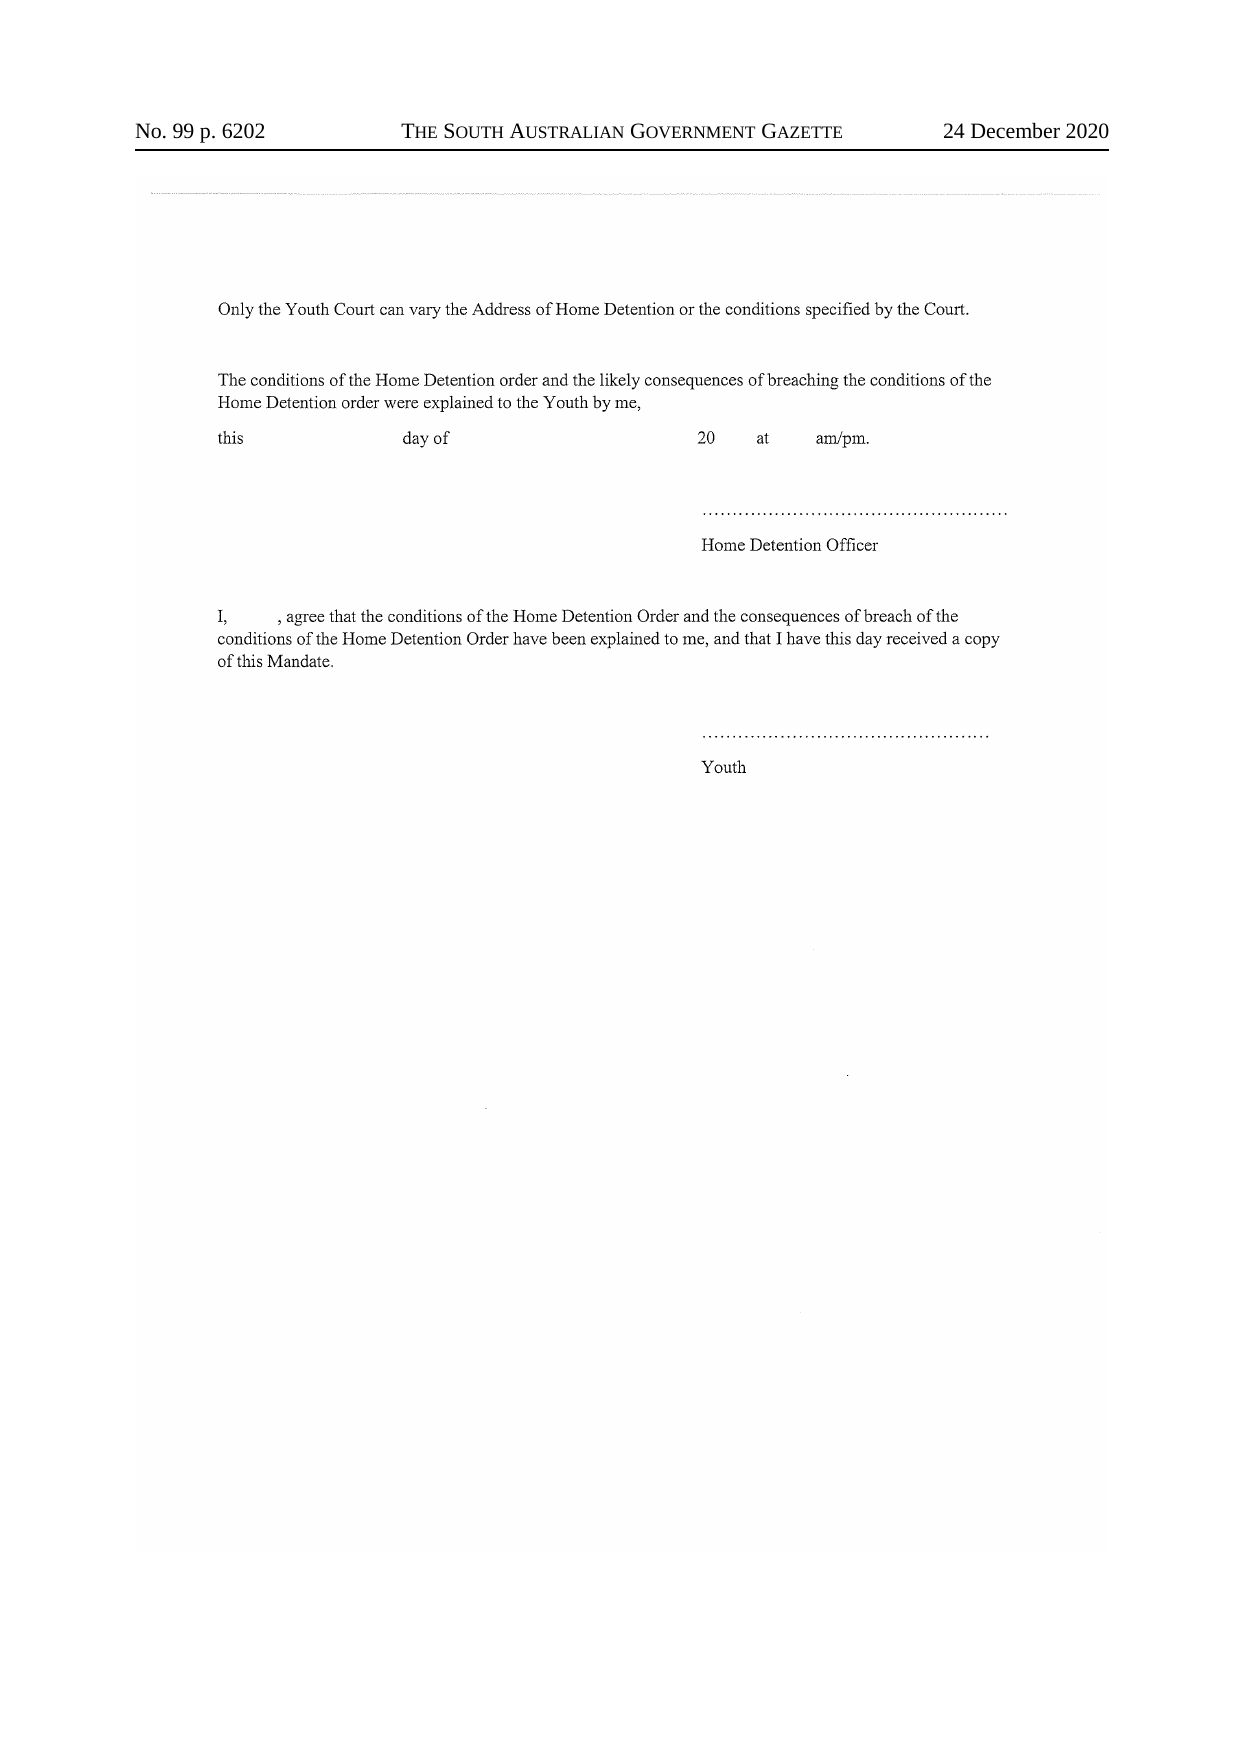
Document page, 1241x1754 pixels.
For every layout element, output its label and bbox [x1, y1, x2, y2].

picture [134, 174, 1110, 1552]
